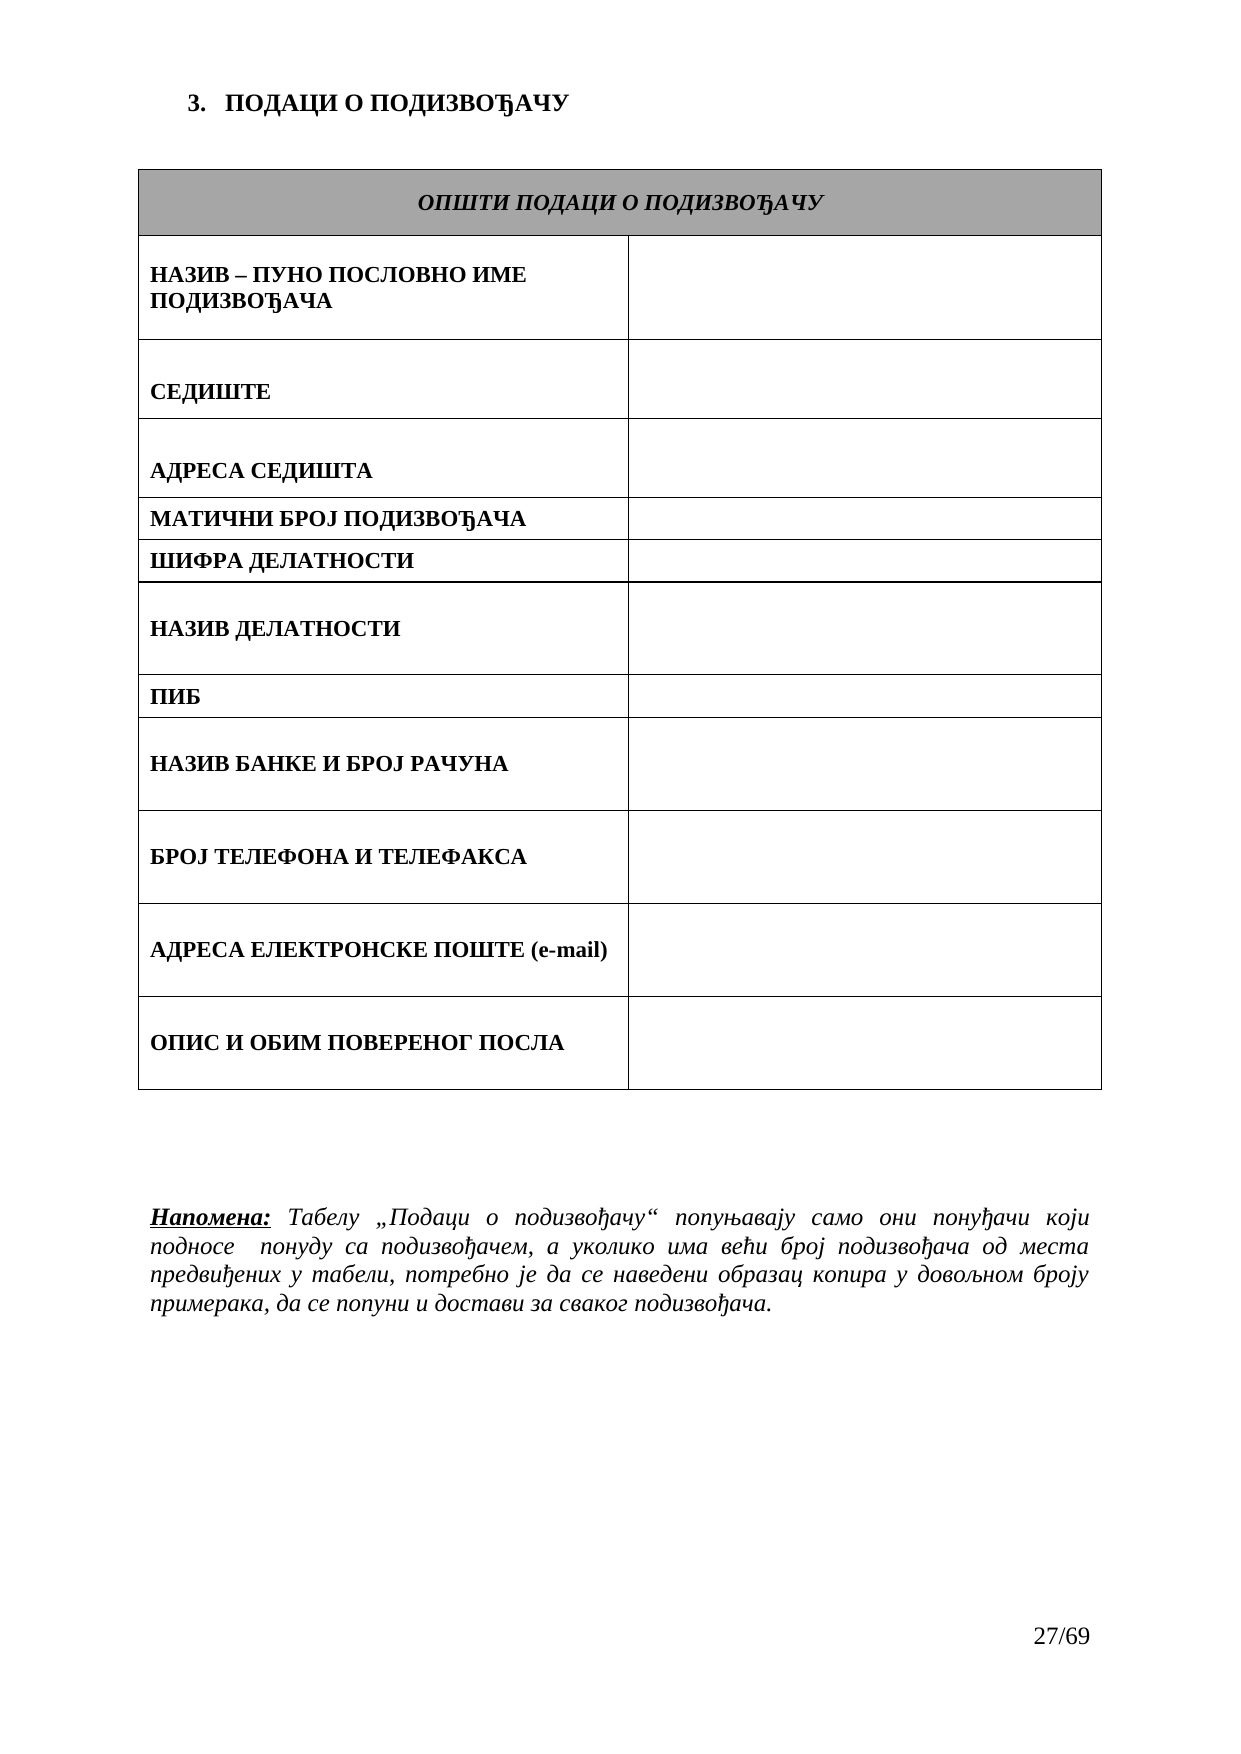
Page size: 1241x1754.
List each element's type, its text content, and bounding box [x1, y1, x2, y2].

table_cell [629, 419, 1101, 497]
table_cell [629, 540, 1101, 581]
table_cell ПИБ [139, 675, 628, 717]
table_cell МАТИЧНИ БРОЈ ПОДИЗВОЂАЧА [139, 498, 628, 539]
table_cell [629, 997, 1101, 1088]
table_cell НАЗИВ ДЕЛАТНОСТИ [139, 583, 628, 674]
table_cell [629, 236, 1101, 339]
table_cell [629, 904, 1101, 996]
table_header ОПШТИ ПОДАЦИ О ПОДИЗВОЂАЧУ [139, 170, 1101, 235]
table_cell ШИФРА ДЕЛАТНОСТИ [139, 540, 628, 581]
table_cell ОПИС И ОБИМ ПОВЕРЕНОГ ПОСЛА [139, 997, 628, 1088]
table_cell БРОЈ ТЕЛЕФОНА И ТЕЛЕФАКСА [139, 811, 628, 903]
table_cell [629, 498, 1101, 539]
table_cell НАЗИВ – ПУНО ПОСЛОВНО ИМЕ ПОДИЗВОЂАЧА [139, 236, 628, 339]
table_cell НАЗИВ БАНКЕ И БРОЈ РАЧУНА [139, 718, 628, 810]
table_cell АДРЕСА ЕЛЕКТРОНСКЕ ПОШТЕ (е-mail) [139, 904, 628, 996]
text Напомена: Табелу „Подаци о подизвођачу“ попуњавају само они понуђачи који подносе понуду са подизвођачем, а уколико има већи број подизвођача од места предвиђених у табели, потребно је да се наведени образац копира у довољном броју примерака, да се попуни и достави за сваког подизвођача. [150, 1202, 1090, 1317]
table_cell [629, 675, 1101, 717]
table_cell [629, 340, 1101, 418]
table_cell АДРЕСА СЕДИШТА [139, 419, 628, 497]
table_cell [629, 811, 1101, 903]
table_cell [629, 583, 1101, 674]
list ПОДАЦИ О ПОДИЗВОЂАЧУ [187, 88, 1090, 117]
table_cell СЕДИШТЕ [139, 340, 628, 418]
table_cell [629, 718, 1101, 810]
